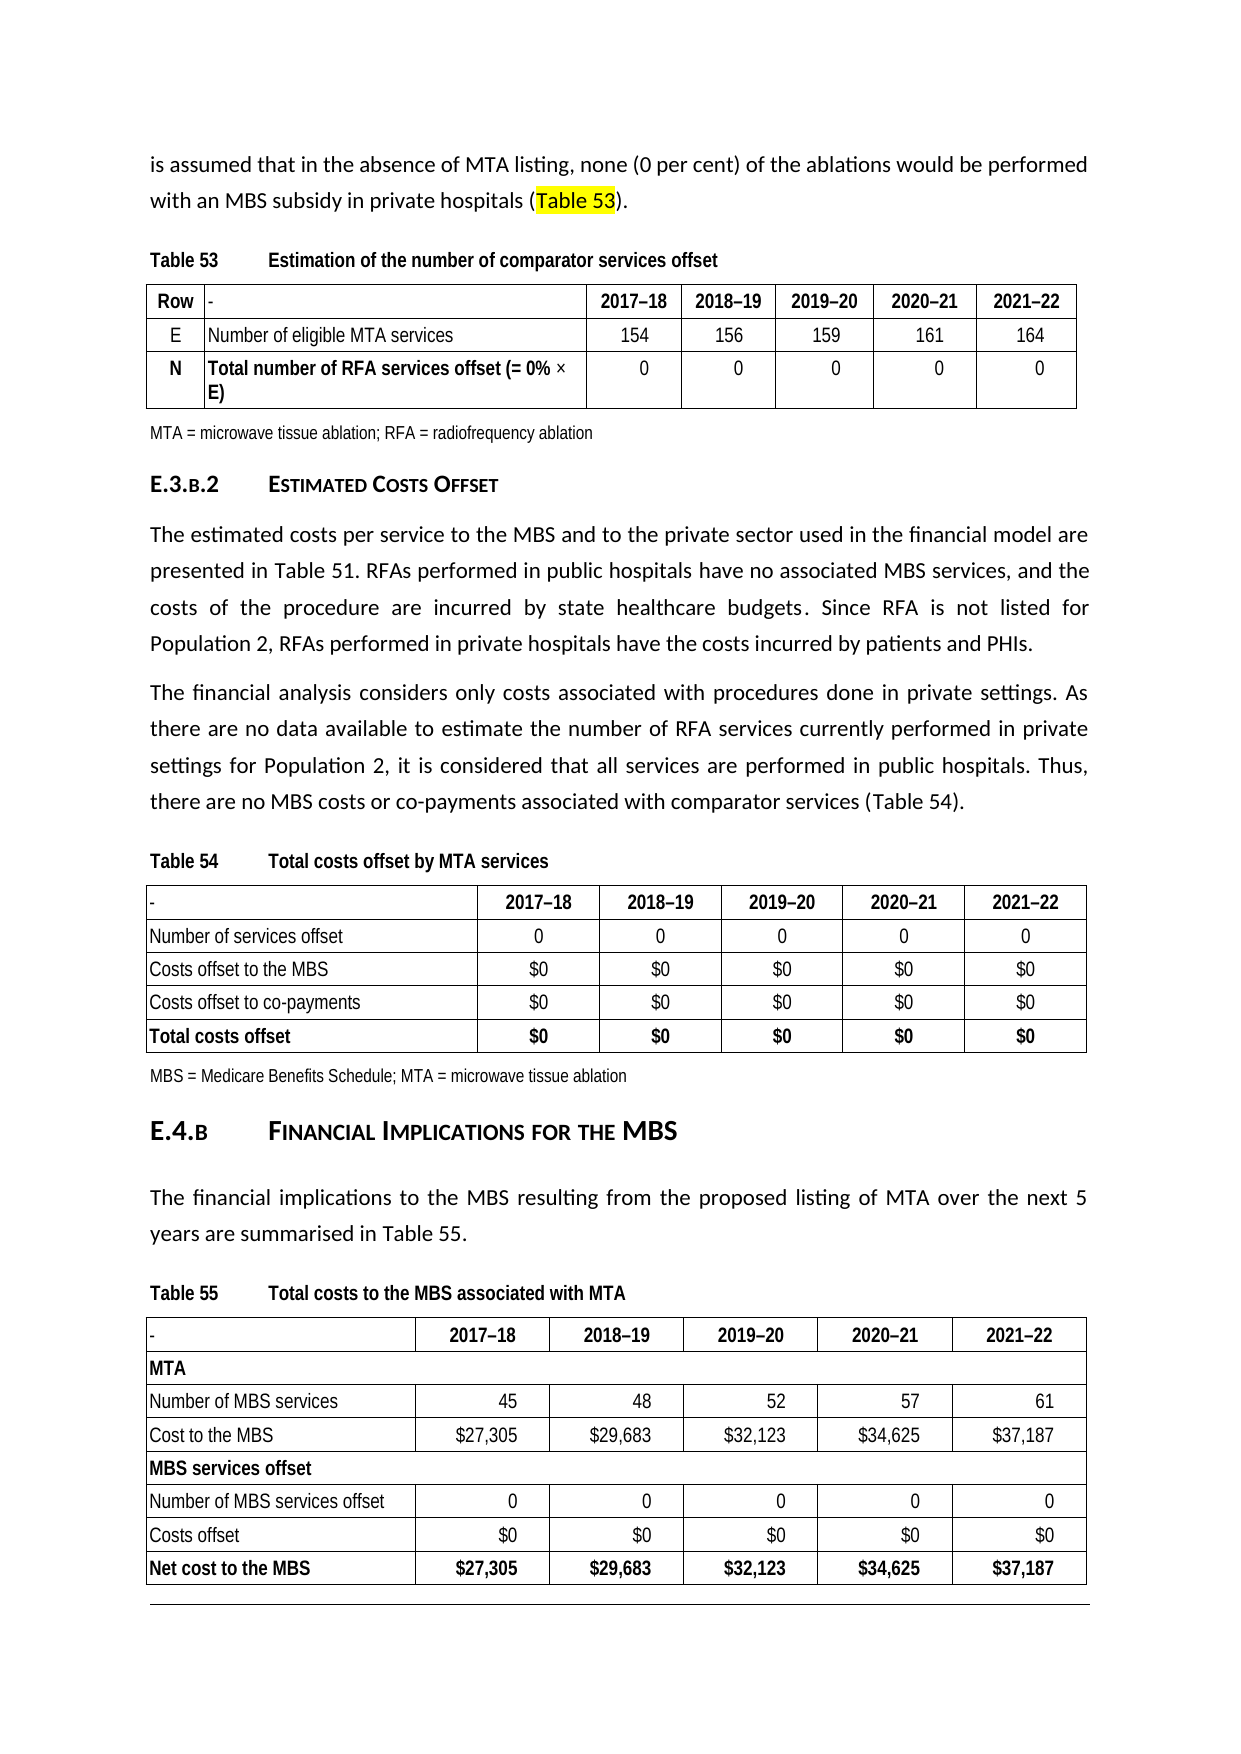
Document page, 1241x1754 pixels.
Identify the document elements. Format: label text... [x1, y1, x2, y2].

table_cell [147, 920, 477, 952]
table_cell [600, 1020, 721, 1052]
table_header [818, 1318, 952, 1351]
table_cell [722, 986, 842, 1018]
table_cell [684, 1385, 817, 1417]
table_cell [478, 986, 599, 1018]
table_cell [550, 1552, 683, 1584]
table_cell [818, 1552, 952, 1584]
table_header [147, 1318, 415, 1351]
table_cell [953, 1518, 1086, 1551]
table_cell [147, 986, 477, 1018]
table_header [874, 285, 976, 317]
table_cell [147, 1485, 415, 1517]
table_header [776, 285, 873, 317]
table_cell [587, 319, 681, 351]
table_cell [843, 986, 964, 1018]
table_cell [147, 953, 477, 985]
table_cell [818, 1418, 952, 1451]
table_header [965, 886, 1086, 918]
text The financial analysis considers only costs associated with procedures done in private settings. As there are no data available to estimate the number of RFA services currently performed in private settings for Population 2, it is considered that all services are performed in public hospitals. Thus, there are no MBS costs or co-payments associated with comparator services (Table 54). [150, 678, 1090, 815]
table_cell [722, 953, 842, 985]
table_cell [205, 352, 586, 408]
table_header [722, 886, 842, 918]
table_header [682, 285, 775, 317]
text MBS = Medicare Benefits Schedule; MTA = microwave tissue ablation [150, 1065, 1090, 1087]
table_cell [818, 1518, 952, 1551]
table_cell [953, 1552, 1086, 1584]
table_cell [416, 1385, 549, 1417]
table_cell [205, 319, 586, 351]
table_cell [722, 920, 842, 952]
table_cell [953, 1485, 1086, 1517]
text MTA = microwave tissue ablation; RFA = radiofrequency ablation [150, 422, 1090, 443]
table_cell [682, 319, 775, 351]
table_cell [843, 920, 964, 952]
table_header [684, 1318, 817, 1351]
text Table 54 Total costs offset by MTA services [150, 849, 1090, 873]
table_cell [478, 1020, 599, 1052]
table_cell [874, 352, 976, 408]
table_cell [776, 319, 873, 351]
subtitle E.4.b Financial Implications for the MBS [150, 1112, 1090, 1147]
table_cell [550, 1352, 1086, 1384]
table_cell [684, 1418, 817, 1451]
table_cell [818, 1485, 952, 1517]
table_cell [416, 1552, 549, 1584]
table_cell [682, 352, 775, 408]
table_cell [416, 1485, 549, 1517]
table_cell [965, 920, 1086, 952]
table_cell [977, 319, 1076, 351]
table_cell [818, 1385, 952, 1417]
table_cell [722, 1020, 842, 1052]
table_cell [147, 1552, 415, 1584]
subtitle E.3.b.2 Estimated Costs Offset [150, 468, 1090, 499]
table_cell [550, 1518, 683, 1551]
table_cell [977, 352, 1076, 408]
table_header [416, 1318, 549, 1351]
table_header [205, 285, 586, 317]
text Table 53 Estimation of the number of comparator services offset [150, 248, 1090, 272]
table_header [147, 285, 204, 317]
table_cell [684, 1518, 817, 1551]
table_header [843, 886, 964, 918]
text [150, 150, 1090, 214]
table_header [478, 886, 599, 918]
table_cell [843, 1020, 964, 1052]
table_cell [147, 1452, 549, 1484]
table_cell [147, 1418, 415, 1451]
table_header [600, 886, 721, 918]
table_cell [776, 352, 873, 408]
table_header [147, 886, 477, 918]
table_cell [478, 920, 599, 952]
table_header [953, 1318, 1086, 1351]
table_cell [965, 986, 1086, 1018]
text The estimated costs per service to the MBS and to the private sector used in the financial model are presented in Table 51. RFAs performed in public hospitals have no associated MBS services, and the costs of the procedure are incurred by state healthcare budgets. Since RFA is not listed for Population 2, RFAs performed in private hospitals have the costs incurred by patients and PHIs. [150, 520, 1090, 657]
text Table 55 Total costs to the MBS associated with MTA [150, 1281, 1090, 1305]
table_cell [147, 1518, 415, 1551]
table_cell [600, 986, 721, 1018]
text The financial implications to the MBS resulting from the proposed listing of MTA over the next 5 years are summarised in Table 55. [150, 1183, 1090, 1247]
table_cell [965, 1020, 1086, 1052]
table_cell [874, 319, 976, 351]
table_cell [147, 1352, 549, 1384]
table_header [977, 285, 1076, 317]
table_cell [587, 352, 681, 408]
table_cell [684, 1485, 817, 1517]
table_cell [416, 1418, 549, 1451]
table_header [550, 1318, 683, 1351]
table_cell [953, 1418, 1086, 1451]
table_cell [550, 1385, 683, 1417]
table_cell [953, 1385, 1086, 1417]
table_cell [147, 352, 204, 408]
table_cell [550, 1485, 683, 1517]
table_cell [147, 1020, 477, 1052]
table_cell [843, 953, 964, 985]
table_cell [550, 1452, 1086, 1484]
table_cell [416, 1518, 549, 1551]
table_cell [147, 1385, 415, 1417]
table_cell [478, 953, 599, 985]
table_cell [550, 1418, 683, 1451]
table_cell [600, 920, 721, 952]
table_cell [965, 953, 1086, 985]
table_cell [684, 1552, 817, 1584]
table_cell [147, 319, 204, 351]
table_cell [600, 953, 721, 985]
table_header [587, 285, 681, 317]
